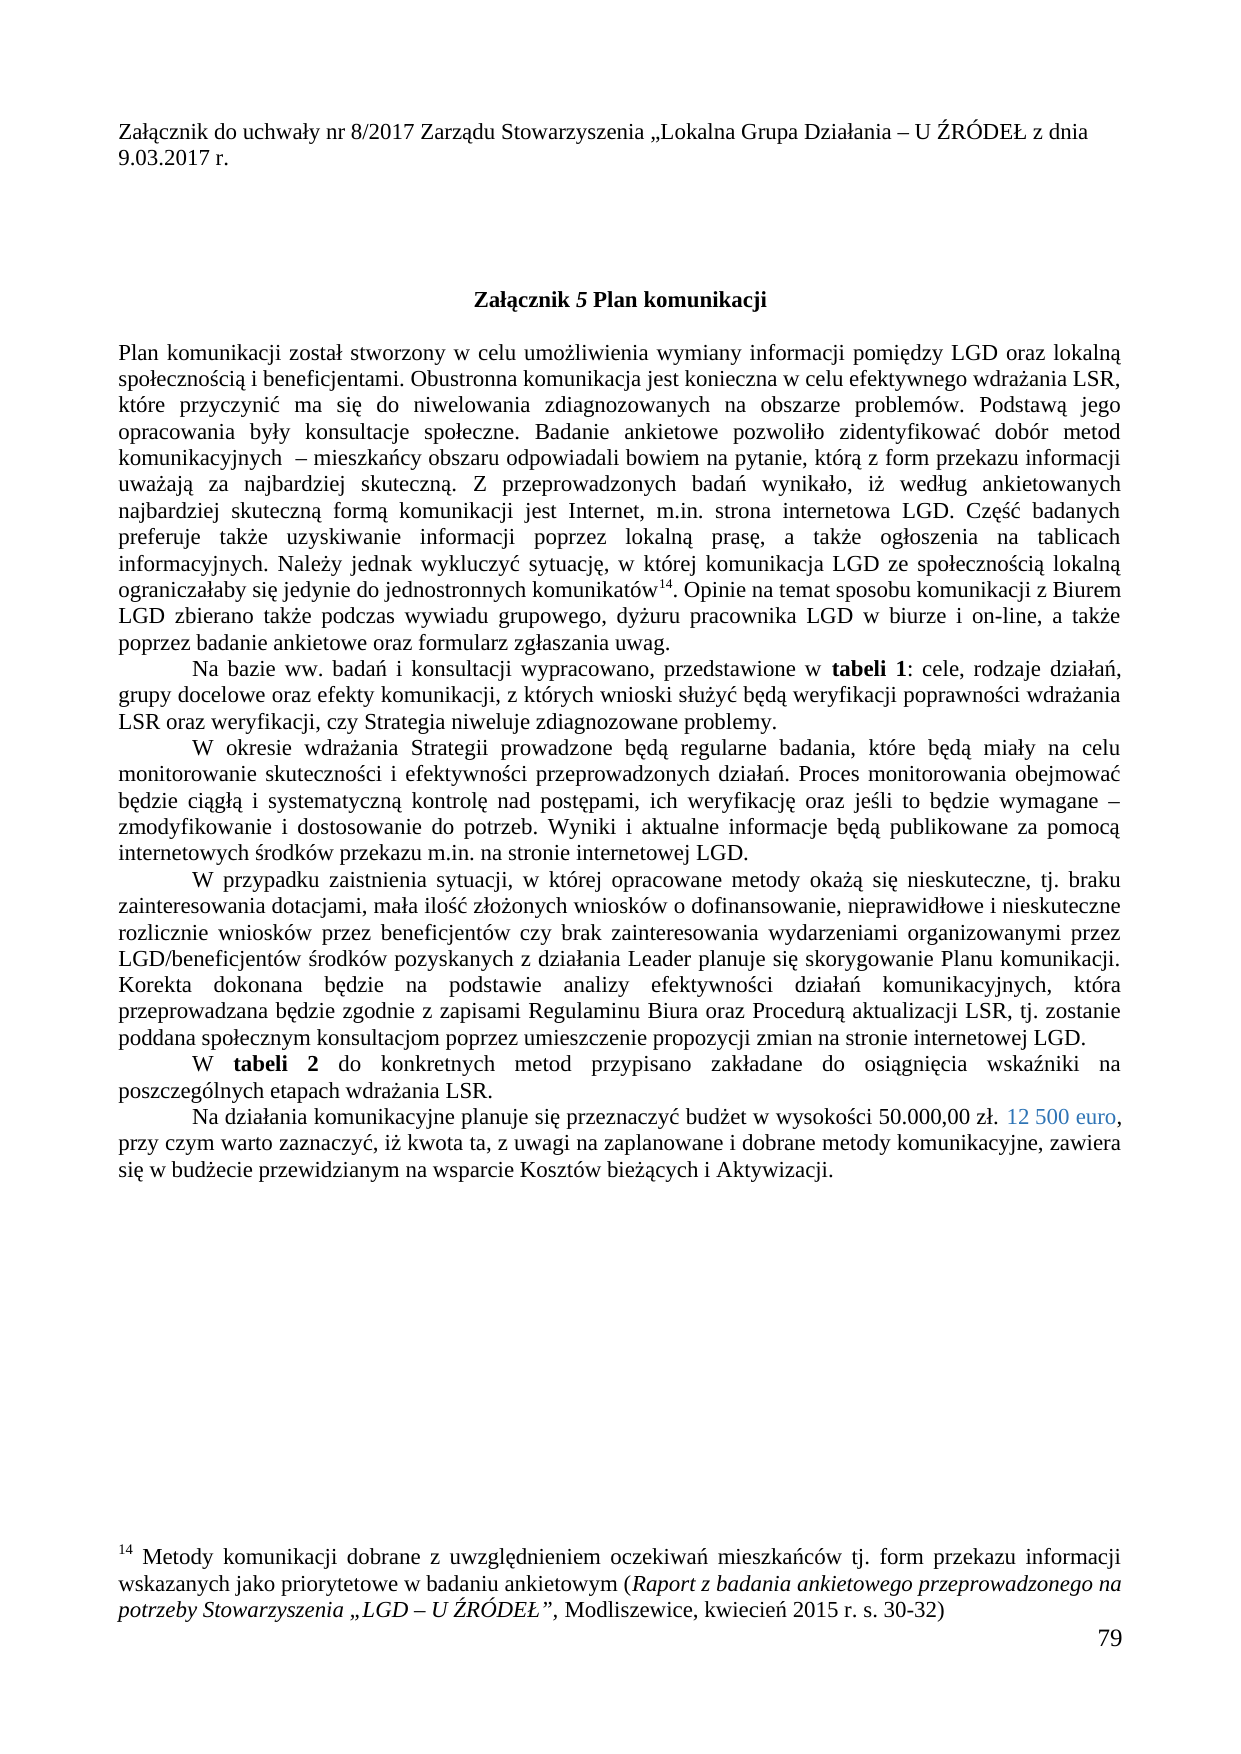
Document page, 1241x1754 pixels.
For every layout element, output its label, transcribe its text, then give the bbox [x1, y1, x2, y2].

text Plan komunikacji został stworzony w celu umożliwienia wymiany informacji pomiędzy LGD oraz lokalną społecznością i beneficjentami. Obustronna komunikacja jest konieczna w celu efektywnego wdrażania LSR, które przyczynić ma się do niwelowania zdiagnozowanych na obszarze problemów. Podstawą jego opracowania były konsultacje społeczne. Badanie ankietowe pozwoliło zidentyfikować dobór metod komunikacyjnych – mieszkańcy obszaru odpowiadali bowiem na pytanie, którą z form przekazu informacji uważają za najbardziej skuteczną. Z przeprowadzonych badań wynikało, iż według ankietowanych najbardziej skuteczną formą komunikacji jest Internet, m.in. strona internetowa LGD. Część badanych preferuje także uzyskiwanie informacji poprzez lokalną prasę, a także ogłoszenia na tablicach informacyjnych. Należy jednak wykluczyć sytuację, w której komunikacja LGD ze społecznością lokalną ograniczałaby się jedynie do jednostronnych komunikatów. Opinie na temat sposobu komunikacji z Biurem LGD zbierano także podczas wywiadu grupowego, dyżuru pracownika LGD w biurze i on-line, a także poprzez badanie ankietowe oraz formularz zgłaszania uwag. [118, 339, 1122, 655]
text W przypadku zaistnienia sytuacji, w której opracowane metody okażą się nieskuteczne, tj. braku zainteresowania dotacjami, mała ilość złożonych wniosków o dofinansowanie, nieprawidłowe i nieskuteczne rozlicznie wniosków przez beneficjentów czy brak zainteresowania wydarzeniami organizowanymi przez LGD/beneficjentów środków pozyskanych z działania Leader planuje się skorygowanie Planu komunikacji. Korekta dokonana będzie na podstawie analizy efektywności działań komunikacyjnych, która przeprowadzana będzie zgodnie z zapisami Regulaminu Biura oraz Procedurą aktualizacji LSR, tj. zostanie poddana społecznym konsultacjom poprzez umieszczenie propozycji zmian na stronie internetowej LGD. [118, 866, 1122, 1050]
text Załącznik do uchwały nr 8/2017 Zarządu Stowarzyszenia „Lokalna Grupa Działania – U ŹRÓDEŁ z dnia 9.03.2017 r. [118, 118, 1122, 171]
text Załącznik 5 Plan komunikacji [118, 286, 1122, 312]
text W okresie wdrażania Strategii prowadzone będą regularne badania, które będą miały na celu monitorowanie skuteczności i efektywności przeprowadzonych działań. Proces monitorowania obejmować będzie ciągłą i systematyczną kontrolę nad postępami, ich weryfikację oraz jeśli to będzie wymagane – zmodyfikowanie i dostosowanie do potrzeb. Wyniki i aktualne informacje będą publikowane za pomocą internetowych środków przekazu m.in. na stronie internetowej LGD. [118, 734, 1122, 866]
text Na bazie ww. badań i konsultacji wypracowano, przedstawione w tabeli 1: cele, rodzaje działań, grupy docelowe oraz efekty komunikacji, z których wnioski służyć będą weryfikacji poprawności wdrażania LSR oraz weryfikacji, czy Strategia niweluje zdiagnozowane problemy. [118, 655, 1122, 734]
text Na działania komunikacyjne planuje się przeznaczyć budżet w wysokości 50.000,00 zł. 12 500 euro, przy czym warto zaznaczyć, iż kwota ta, z uwagi na zaplanowane i dobrane metody komunikacyjne, zawiera się w budżecie przewidzianym na wsparcie Kosztów bieżących i Aktywizacji. [118, 1103, 1122, 1182]
text W tabeli 2 do konkretnych metod przypisano zakładane do osiągnięcia wskaźniki na poszczególnych etapach wdrażania LSR. [118, 1050, 1122, 1103]
